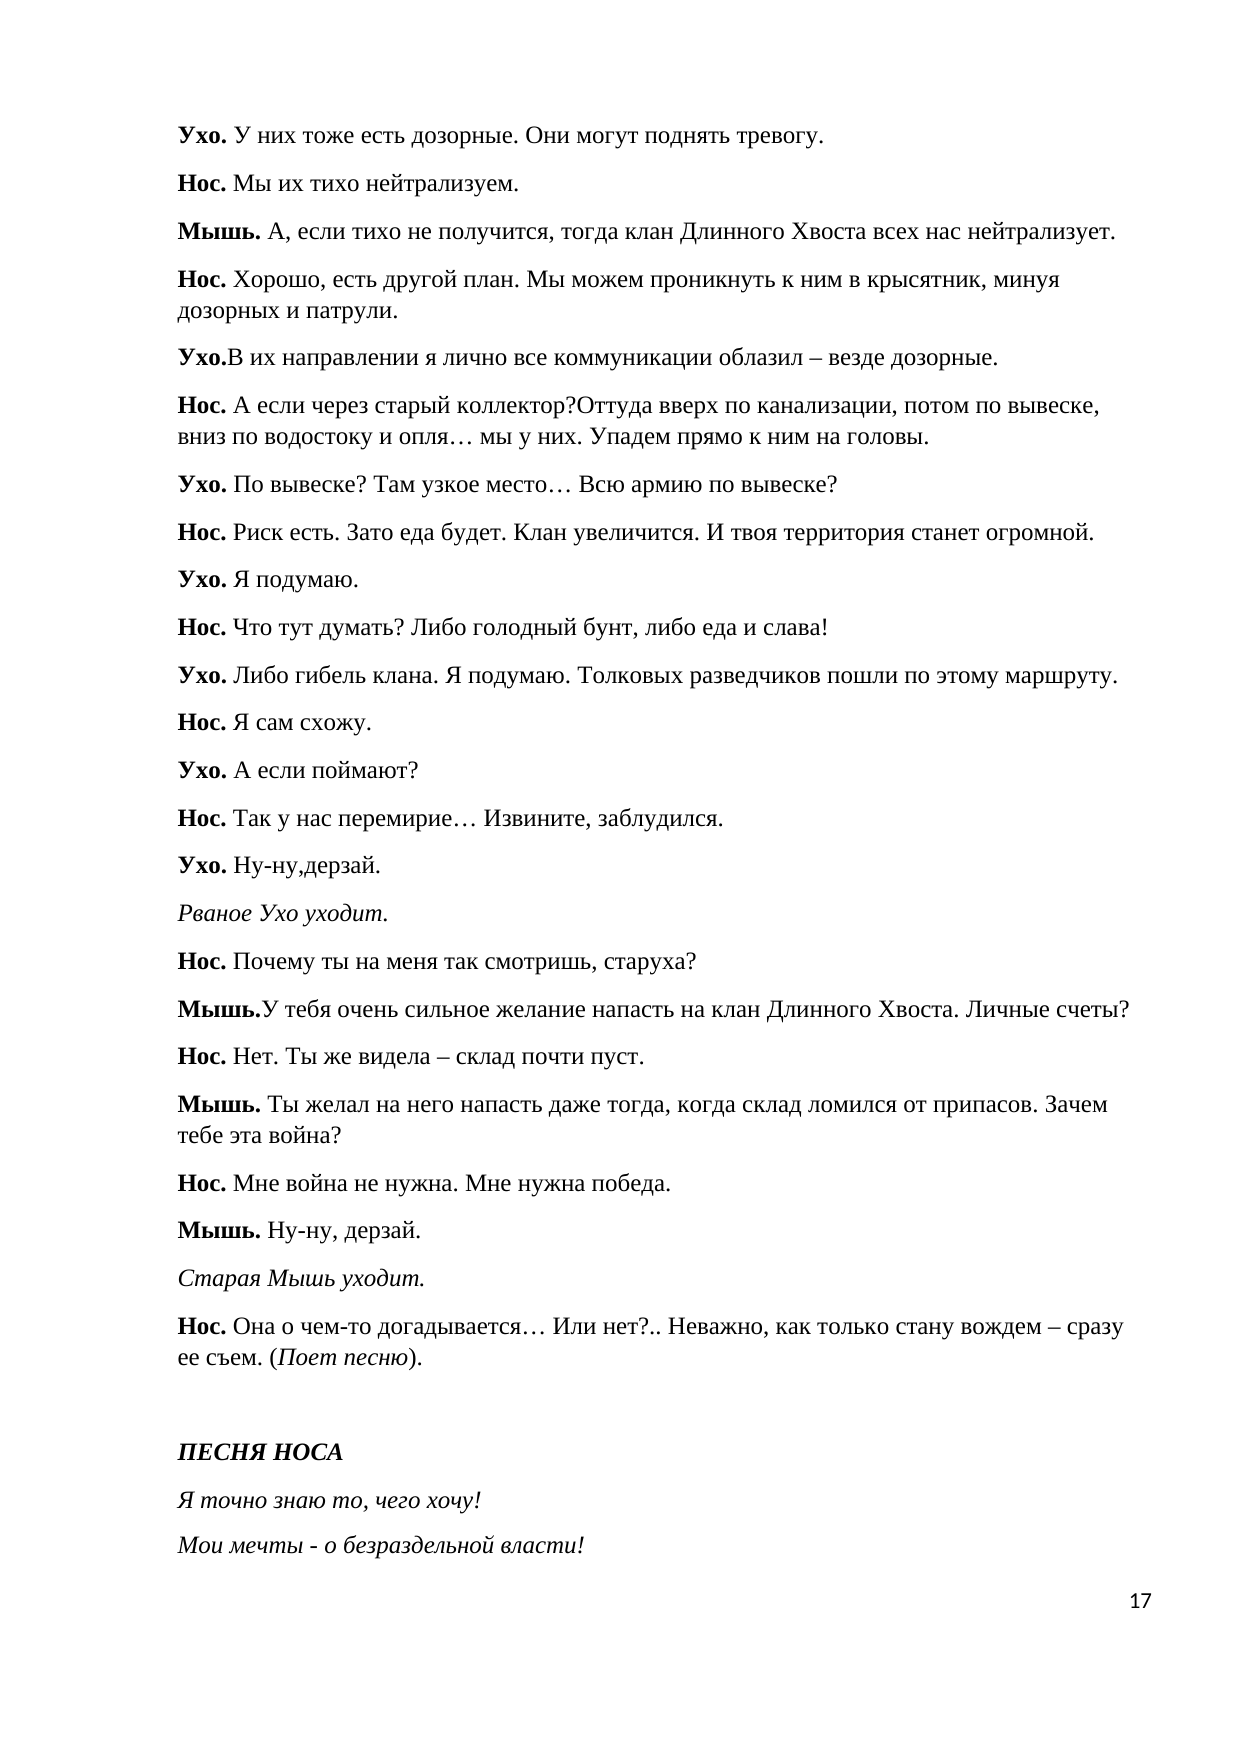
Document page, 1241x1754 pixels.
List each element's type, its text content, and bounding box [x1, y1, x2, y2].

text Нос. Почему ты на меня так смотришь, старуха? [177, 946, 1152, 975]
text Ухо. А если поймают? [177, 755, 1152, 784]
text Нос. Риск есть. Зато еда будет. Клан увеличится. И твоя территория станет огромной. [177, 517, 1152, 545]
text Мышь. Ну-ну, дерзай. [177, 1216, 1152, 1244]
text Нос. А если через старый коллектор?Оттуда вверх по канализации, потом по вывеске, вниз по водостоку и опля… мы у них. Упадем прямо к ним на головы. [177, 390, 1152, 450]
text Ухо.В их направлении я лично все коммуникации облазил – везде дозорные. [177, 342, 1152, 371]
text Рваное Ухо уходит. [177, 898, 1152, 927]
text Мышь. Ты желал на него напасть даже тогда, когда склад ломился от припасов. Зачем тебе эта война? [177, 1089, 1152, 1149]
text Нос. Я сам схожу. [177, 707, 1152, 736]
text Нос. Что тут думать? Либо голодный бунт, либо еда и слава! [177, 612, 1152, 641]
text Ухо. У них тоже есть дозорные. Они могут поднять тревогу. [177, 121, 1152, 149]
text Ухо. Либо гибель клана. Я подумаю. Толковых разведчиков пошли по этому маршруту. [177, 660, 1152, 688]
text Нос. Хорошо, есть другой план. Мы можем проникнуть к ним в крысятник, минуя дозорных и патрули. [177, 264, 1152, 323]
text Мои мечты - о безраздельной власти! [177, 1531, 1152, 1559]
text Нос. Так у нас перемирие… Извините, заблудился. [177, 803, 1152, 832]
text Нос. Она о чем-то догадывается… Или нет?.. Неважно, как только стану вождем – сразу ее съем. (Поет песню). [177, 1311, 1152, 1371]
text Ухо. Я подумаю. [177, 564, 1152, 593]
text Нос. Мне война не нужна. Мне нужна победа. [177, 1168, 1152, 1197]
text Нос. Мы их тихо нейтрализуем. [177, 168, 1152, 197]
text Ухо. Ну-ну,дерзай. [177, 851, 1152, 879]
text Нос. Нет. Ты же видела – склад почти пуст. [177, 1041, 1152, 1070]
text ПЕСНЯ НОСА [177, 1437, 1152, 1466]
text Я точно знаю то, чего хочу! [177, 1485, 1152, 1514]
text Мышь. А, если тихо не получится, тогда клан Длинного Хвоста всех нас нейтрализует. [177, 216, 1152, 245]
text Старая Мышь уходит. [177, 1263, 1152, 1292]
text Ухо. По вывеске? Там узкое место… Всю армию по вывеске? [177, 469, 1152, 498]
text Мышь.У тебя очень сильное желание напасть на клан Длинного Хвоста. Личные счеты? [177, 994, 1152, 1022]
